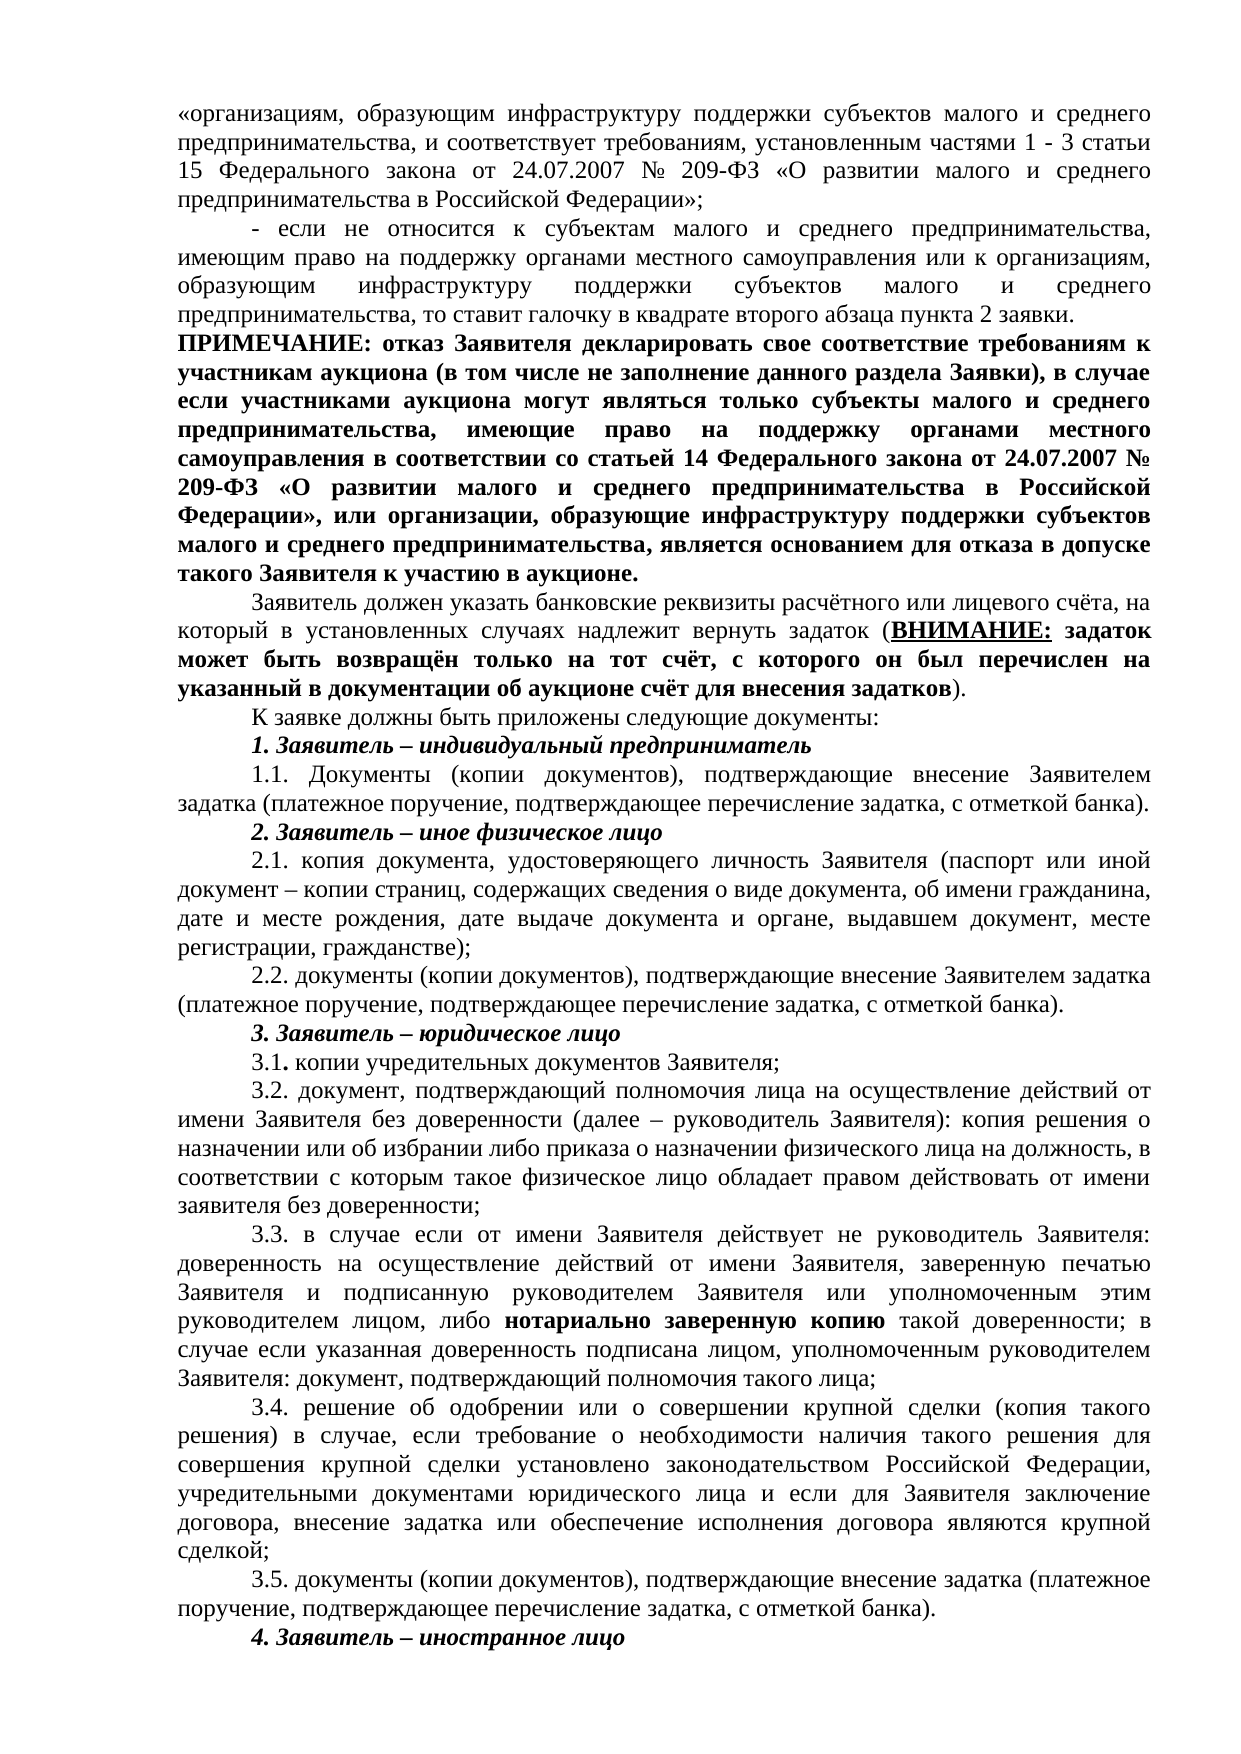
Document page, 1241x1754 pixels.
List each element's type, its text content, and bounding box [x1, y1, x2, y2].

text 2. Заявитель – иное физическое лицо [177, 817, 1152, 845]
text ПРИМЕЧАНИЕ: отказ Заявителя декларировать свое соответствие требованиям к участникам аукциона (в том числе не заполнение данного раздела Заявки), в случае если участниками аукциона могут являться только субъекты малого и среднего предпринимательства, имеющие право на поддержку органами местного самоуправления в соответствии со статьей 14 Федерального закона от 24.07.2007 № 209-ФЗ «О развитии малого и среднего предпринимательства в Российской Федерации», или организации, образующие инфраструктуру поддержки субъектов малого и среднего предпринимательства, является основанием для отказа в допуске такого Заявителя к участию в аукционе. [177, 328, 1152, 587]
text 1. Заявитель – индивидуальный предприниматель [177, 730, 1152, 759]
text 3.4. решение об одобрении или о совершении крупной сделки (копия такого решения) в случае, если требование о необходимости наличия такого решения для совершения крупной сделки установлено законодательством Российской Федерации, учредительными документами юридического лица и если для Заявителя заключение договора, внесение задатка или обеспечение исполнения договора являются крупной сделкой; [177, 1392, 1152, 1564]
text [177, 98, 1152, 213]
text 3.5. документы (копии документов), подтверждающие внесение задатка (платежное поручение, подтверждающее перечисление задатка, с отметкой банка). [177, 1564, 1152, 1622]
text 2.2. документы (копии документов), подтверждающие внесение Заявителем задатка (платежное поручение, подтверждающее перечисление задатка, с отметкой банка). [177, 960, 1152, 1018]
text 3.1. копии учредительных документов Заявителя; [177, 1047, 1152, 1075]
text 3.2. документ, подтверждающий полномочия лица на осуществление действий от имени Заявителя без доверенности (далее – руководитель Заявителя): копия решения о назначении или об избрании либо приказа о назначении физического лица на должность, в соответствии с которым такое физическое лицо обладает правом действовать от имени заявителя без доверенности; [177, 1075, 1152, 1219]
text 3. Заявитель – юридическое лицо [177, 1018, 1152, 1047]
text Заявитель должен указать банковские реквизиты расчётного или лицевого счёта, на который в установленных случаях надлежит вернуть задаток (ВНИМАНИЕ: задаток может быть возвращён только на тот счёт, с которого он был перечислен на указанный в документации об аукционе счёт для внесения задатков). [177, 587, 1152, 702]
text - если не относится к субъектам малого и среднего предпринимательства, имеющим право на поддержку органами местного самоуправления или к организациям, образующим инфраструктуру поддержки субъектов малого и среднего предпринимательства, то ставит галочку в квадрате второго абзаца пункта 2 заявки. [177, 213, 1152, 328]
text 2.1. копия документа, удостоверяющего личность Заявителя (паспорт или иной документ – копии страниц, содержащих сведения о виде документа, об имени гражданина, дате и месте рождения, дате выдаче документа и органе, выдавшем документ, месте регистрации, гражданстве); [177, 845, 1152, 960]
text 4. Заявитель – иностранное лицо [177, 1622, 1152, 1650]
text 1.1. Документы (копии документов), подтверждающие внесение Заявителем задатка (платежное поручение, подтверждающее перечисление задатка, с отметкой банка). [177, 759, 1152, 817]
text 3.3. в случае если от имени Заявителя действует не руководитель Заявителя: доверенность на осуществление действий от имени Заявителя, заверенную печатью Заявителя и подписанную руководителем Заявителя или уполномоченным этим руководителем лицом, либо нотариально заверенную копию такой доверенности; в случае если указанная доверенность подписана лицом, уполномоченным руководителем Заявителя: документ, подтверждающий полномочия такого лица; [177, 1219, 1152, 1392]
text К заявке должны быть приложены следующие документы: [177, 702, 1152, 730]
